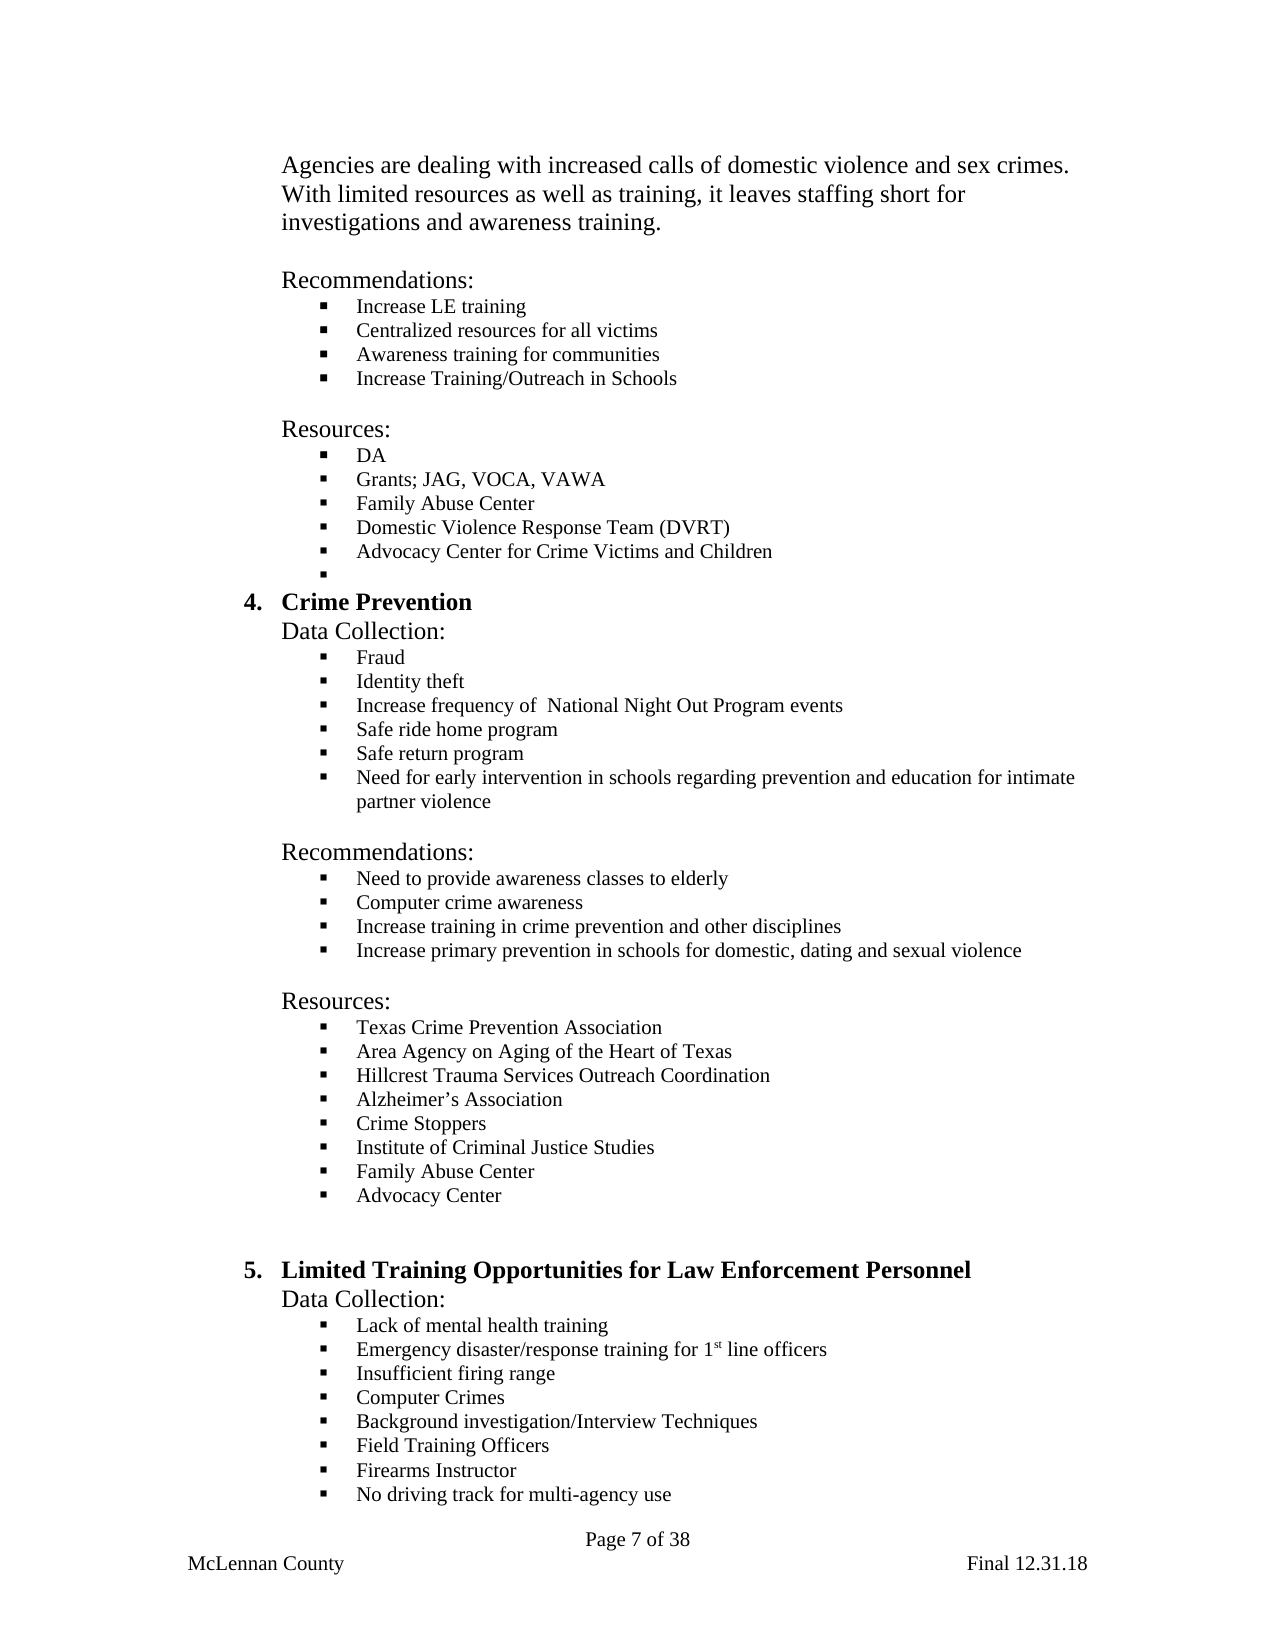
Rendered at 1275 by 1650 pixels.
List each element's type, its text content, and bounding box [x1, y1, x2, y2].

list Lack of mental health training [319, 1313, 1087, 1337]
list No driving track for multi-agency use [319, 1482, 1087, 1506]
list Institute of Criminal Justice Studies [319, 1135, 1087, 1159]
list Increase primary prevention in schools for domestic, dating and sexual violence [319, 938, 1087, 962]
text Resources: [281, 986, 1087, 1015]
list Advocacy Center for Crime Victims and Children [319, 539, 1087, 563]
list Need to provide awareness classes to elderly [319, 866, 1087, 890]
list Field Training Officers [319, 1433, 1087, 1457]
list Family Abuse Center [319, 1159, 1087, 1183]
list Grants; JAG, VOCA, VAWA [319, 467, 1087, 491]
text Resources: [281, 414, 1087, 443]
list Safe return program [319, 741, 1087, 765]
list Insufficient firing range [319, 1361, 1087, 1385]
list Safe ride home program [319, 717, 1087, 741]
list Computer Crimes [319, 1385, 1087, 1409]
list Crime Stoppers [319, 1111, 1087, 1135]
list Increase training in crime prevention and other disciplines [319, 914, 1087, 938]
list Hillcrest Trauma Services Outreach Coordination [319, 1063, 1087, 1087]
list Family Abuse Center [319, 491, 1087, 515]
list Alzheimer’s Association [319, 1087, 1087, 1111]
list Computer crime awareness [319, 890, 1087, 914]
text Agencies are dealing with increased calls of domestic violence and sex crimes. With limited resources as well as training, it leaves staffing short for investigations and awareness training. [281, 150, 1087, 236]
list Limited Training Opportunities for Law Enforcement Personnel [244, 1256, 1087, 1284]
list Increase frequency of National Night Out Program events [319, 693, 1087, 717]
list Firearms Instructor [319, 1457, 1087, 1482]
text Data Collection: [281, 616, 1087, 645]
list Domestic Violence Response Team (DVRT) [319, 515, 1087, 539]
list Texas Crime Prevention Association [319, 1015, 1087, 1039]
list Awareness training for communities [319, 342, 1087, 366]
list Identity theft [319, 669, 1087, 693]
list Increase Training/Outreach in Schools [319, 366, 1087, 390]
list DA [319, 443, 1087, 467]
list Crime Prevention [244, 587, 1087, 616]
list Fraud [319, 645, 1087, 669]
text Recommendations: [281, 837, 1087, 866]
list Increase LE training [319, 294, 1087, 318]
list Advocacy Center [319, 1183, 1087, 1207]
list Need for early intervention in schools regarding prevention and education for intimate partner violence [319, 765, 1087, 813]
text Recommendations: [281, 265, 1087, 294]
text Data Collection: [281, 1284, 1087, 1313]
list Emergency disaster/response training for 1st line officers [319, 1337, 1087, 1361]
list Background investigation/Interview Techniques [319, 1409, 1087, 1433]
list Centralized resources for all victims [319, 318, 1087, 342]
list Area Agency on Aging of the Heart of [319, 1039, 1087, 1063]
